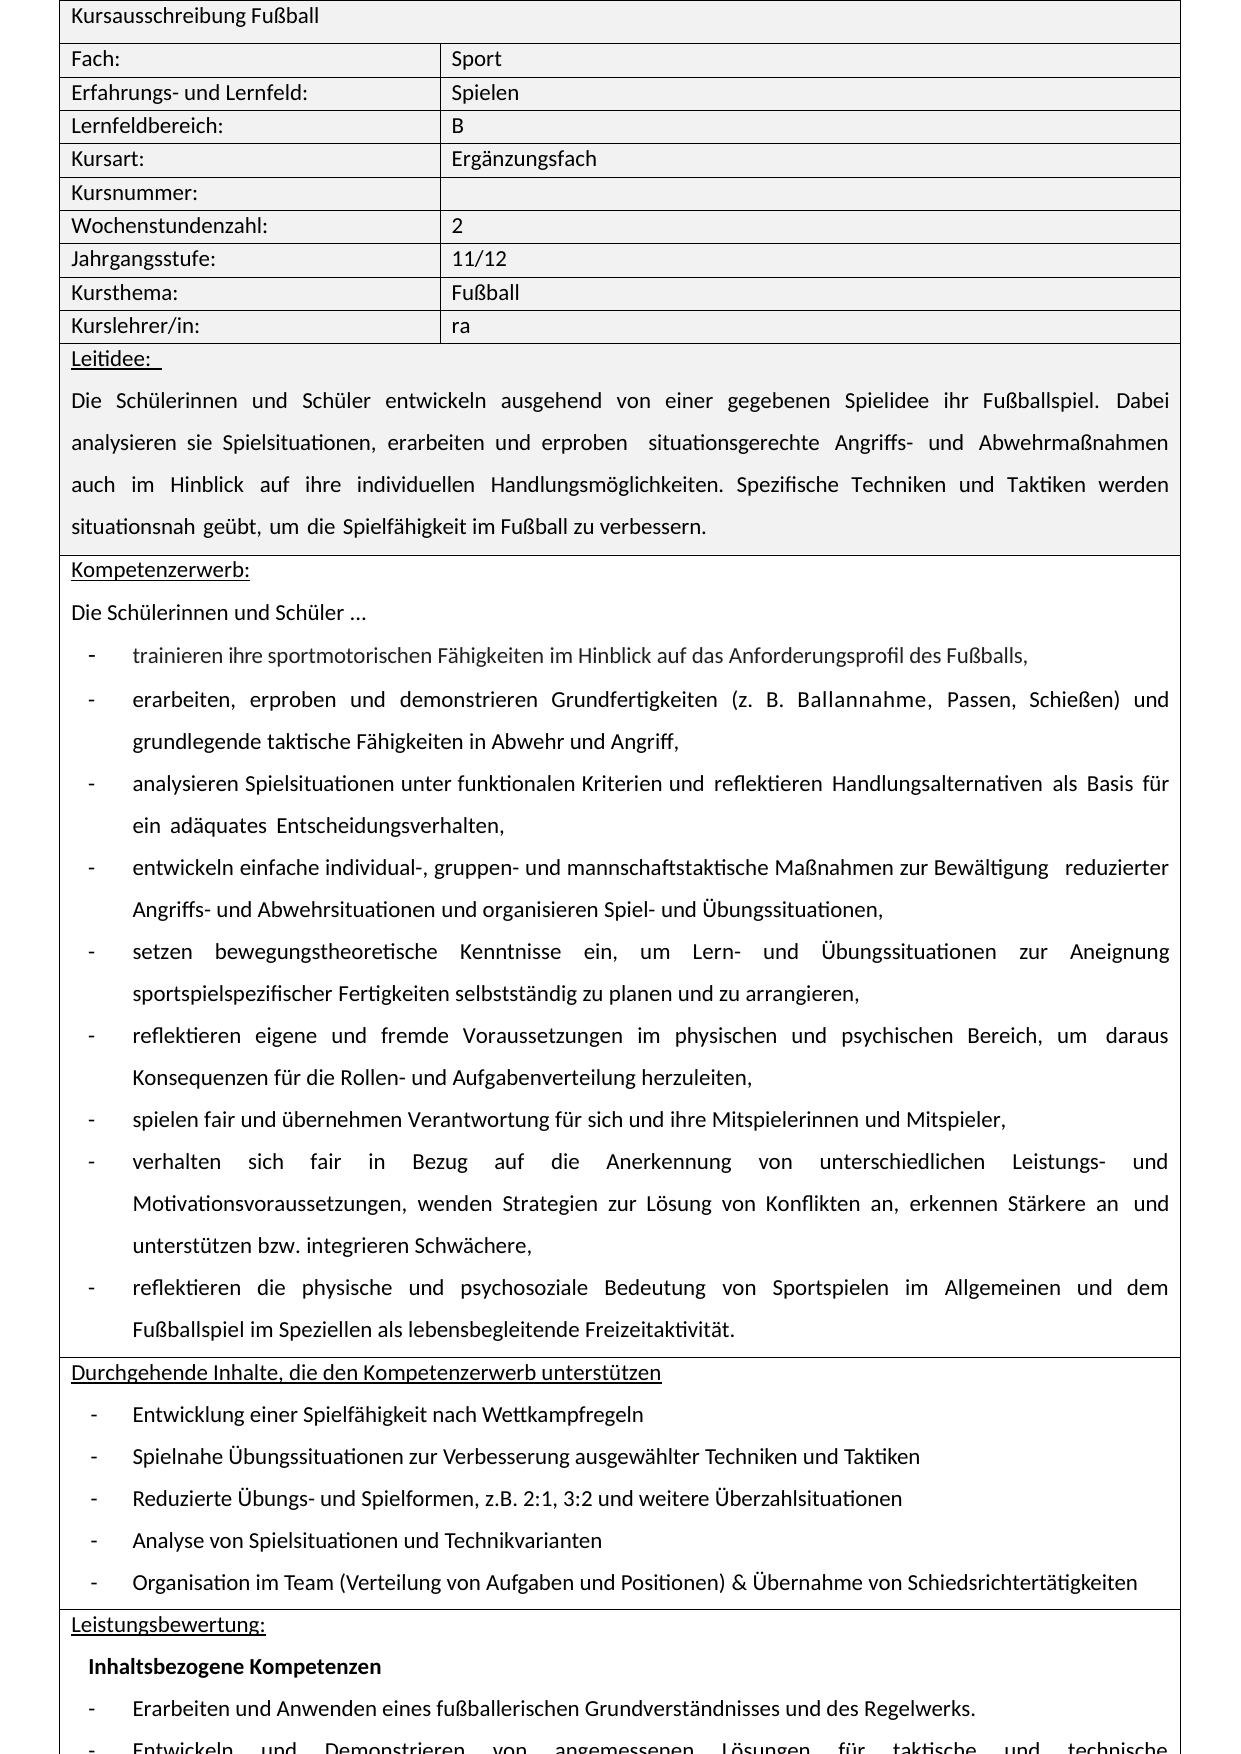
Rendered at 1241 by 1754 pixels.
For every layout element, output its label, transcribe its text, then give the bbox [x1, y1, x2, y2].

table_cell 2 [441, 211, 1180, 243]
table_cell Wochenstundenzahl: [60, 211, 440, 243]
table_cell Kompetenzerwerb: Die Schülerinnen und Schüler ... trainieren ihre sportmotorischen Fähigkeiten im Hinblick auf das Anforderungsprofil des Fußballs, erarbeiten, erproben und demonstrieren Grundfertigkeiten (z. B. Ballannahme, Passen, Schießen) und grundlegende taktische Fähigkeiten in Abwehr und Angriff, analysieren Spielsituationen unter funktionalen Kriterien und reflektieren Handlungsalternativen als Basis für ein adäquates Entscheidungsverhalten, entwickeln einfache individual-, gruppen- und mannschaftstaktische Maßnahmen zur Bewältigung reduzierter Angriffs- und Abwehrsituationen und organisieren Spiel- und Übungssituationen, setzen bewegungstheoretische Kenntnisse ein, um Lern- und Übungssituationen zur Aneignung sportspielspezifischer Fertigkeiten selbstständig zu planen und zu arrangieren, reflektieren eigene und fremde Voraussetzungen im physischen und psychischen Bereich, um daraus Konsequenzen für die Rollen- und Aufgabenverteilung herzuleiten, spielen fair und übernehmen Verantwortung für sich und ihre Mitspielerinnen und Mitspieler, verhalten sich fair in Bezug auf die Anerkennung von unterschiedlichen Leistungs- und Motivationsvoraussetzungen, wenden Strategien zur Lösung von Konflikten an, erkennen Stärkere an und unterstützen bzw. integrieren Schwächere, reflektieren die physische und psychosoziale Bedeutung von Sportspielen im Allgemeinen und dem Fußballspiel im Speziellen als lebensbegleitende Freizeitaktivität. [60, 556, 1180, 1357]
table_cell Kursart: [60, 144, 440, 177]
table_cell Ergänzungsfach [441, 144, 1180, 177]
table_cell Sport [441, 44, 1180, 77]
table_cell Durchgehende Inhalte, die den Kompetenzerwerb unterstützen Entwicklung einer Spielfähigkeit nach Wettkampfregeln Spielnahe Übungssituationen zur Verbesserung ausgewählter Techniken und Taktiken Reduzierte Übungs- und Spielformen, z.B. 2:1, 3:2 und weitere Überzahlsituationen Analyse von Spielsituationen und Technikvarianten Organisation im Team (Verteilung von Aufgaben und Positionen) & Übernahme von Schiedsrichtertätigkeiten [60, 1358, 1180, 1609]
table_cell Erfahrungs- und Lernfeld: [60, 78, 440, 110]
table_cell Fach: [60, 44, 440, 77]
table_cell Kursnummer: [60, 178, 440, 210]
table_cell Fußball [441, 278, 1180, 310]
table_cell Lernfeldbereich: [60, 111, 440, 143]
table_cell [441, 178, 1180, 210]
table_cell Kursthema: [60, 278, 440, 310]
table_cell ra [441, 311, 1180, 343]
table_cell Leitidee: Die Schülerinnen und Schüler entwickeln ausgehend von einer gegebenen Spielidee ihr Fußballspiel. Dabei analysieren sie Spielsituationen, erarbeiten und erproben situationsgerechte Angriffs- und Abwehrmaßnahmen auch im Hinblick auf ihre individuellen Handlungsmöglichkeiten. Spezifische Techniken und Taktiken werden situationsnah geübt, um die Spielfähigkeit im Fußball zu verbessern. [60, 344, 1180, 554]
table_cell B [441, 111, 1180, 143]
table_cell Kurslehrer/in: [60, 311, 440, 343]
table_cell Jahrgangsstufe: [60, 244, 440, 277]
table_cell Spielen [441, 78, 1180, 110]
table_header Kursausschreibung Fußball [60, 1, 1180, 43]
table_cell Leistungsbewertung: Inhaltsbezogene Kompetenzen Erarbeiten und Anwenden eines fußballerischen Grundverständnisses und des Regelwerks. Entwickeln und Demonstrieren von angemessenen Lösungen für taktische und technische Bewegungsprobleme und Überprüfung im offenen sowie im geschlossenen Handlungsprogramm Prozessbezogene Kompetenzen Analyse und Entwicklung von Spielsituationen Im Team kommunizieren und kooperieren und die gemeinsame Erarbeitung im Spiel umsetzen Faires Verhalten und Anerkennen von unterschiedlichen Leistungs- und Motivationsvoraussetzungen [60, 1610, 1180, 1754]
table_cell 11/12 [441, 244, 1180, 277]
